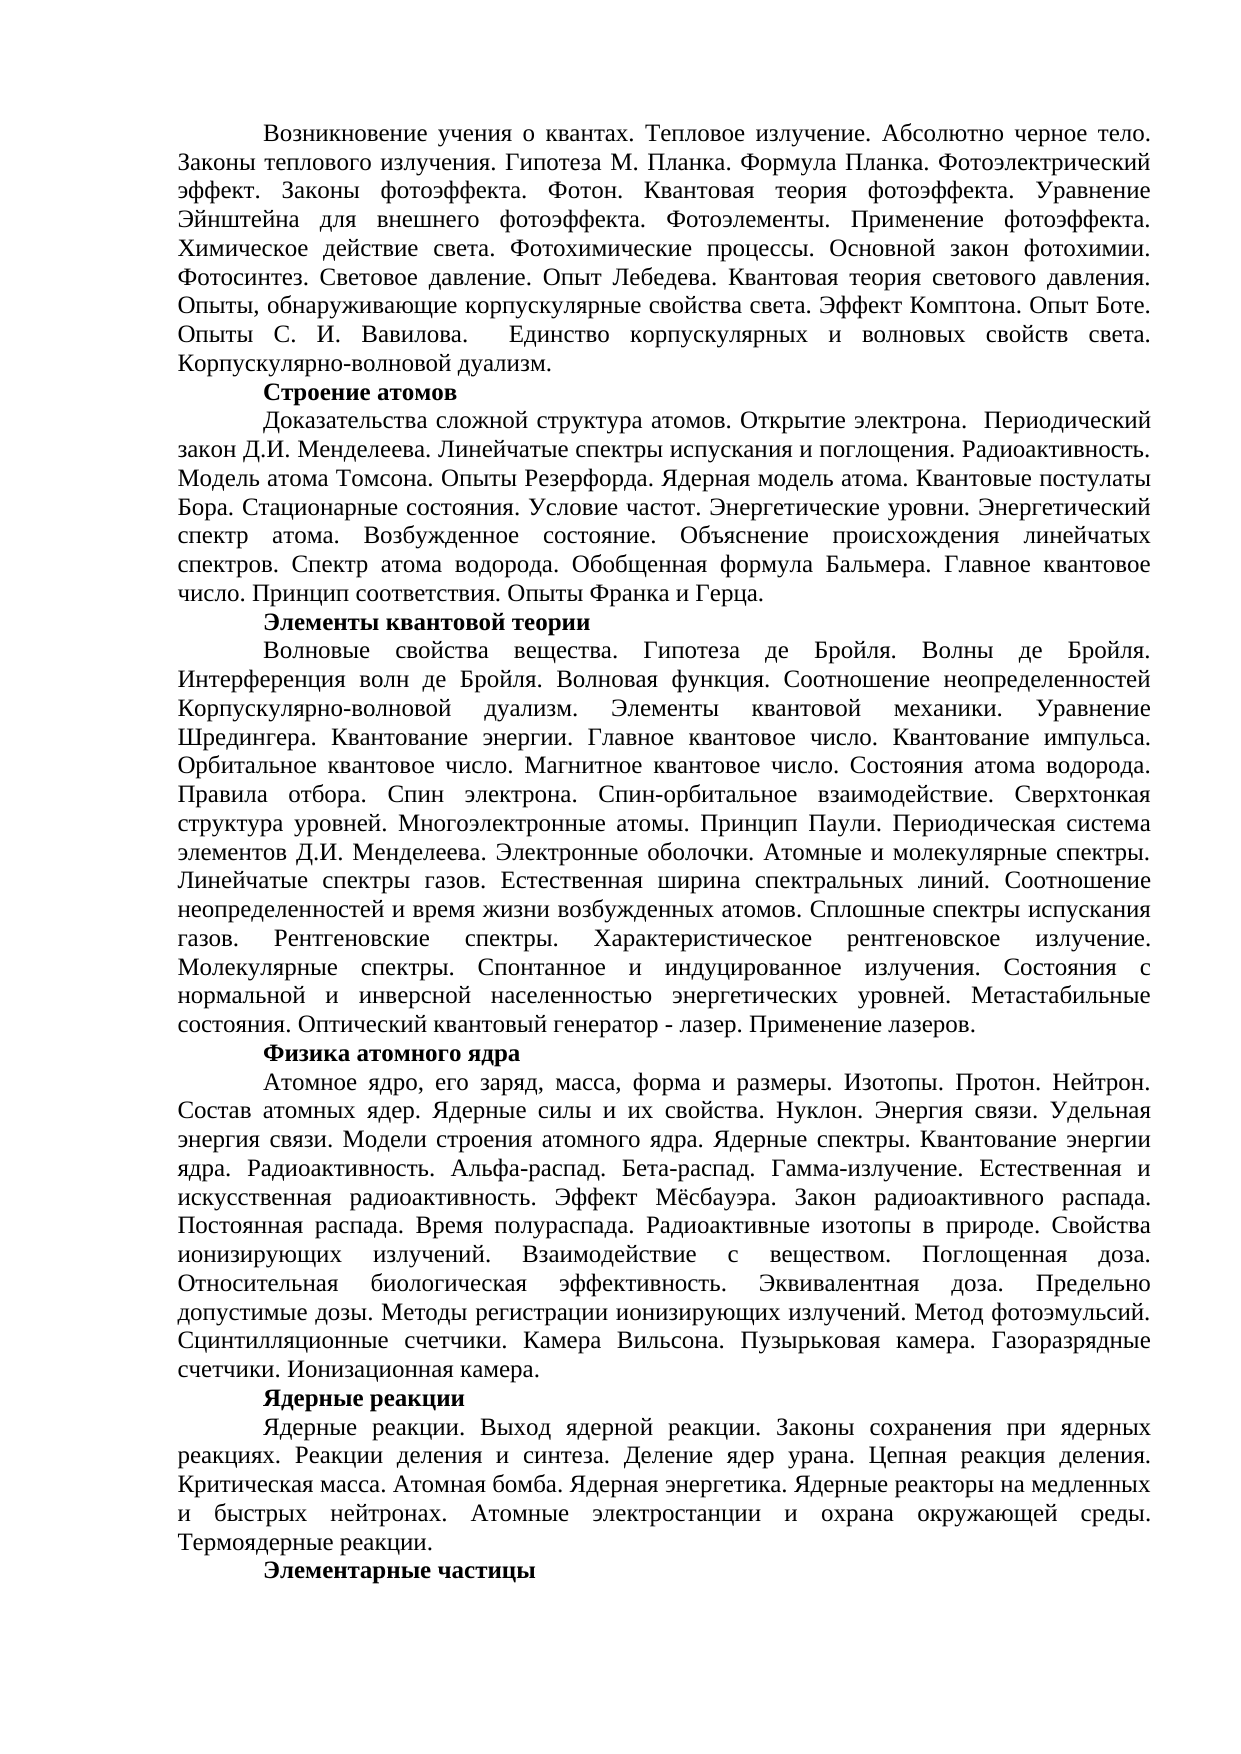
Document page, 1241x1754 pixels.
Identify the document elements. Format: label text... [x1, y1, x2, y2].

text Элементарные частицы [177, 1556, 1152, 1584]
text Доказательства сложной структура атомов. Открытие электрона. Периодический закон Д.И. Менделеева. Линейчатые спектры испускания и поглощения. Радиоактивность. Модель атома Томсона. Опыты Резерфорда. Ядерная модель атома. Квантовые постулаты Бора. Стационарные состояния. Условие частот. Энергетические уровни. Энергетический спектр атома. Возбужденное состояние. Объяснение происхождения линейчатых спектров. Спектр атома водорода. Обобщенная формула Бальмера. Главное квантовое число. Принцип соответствия. Опыты Франка и Герца. [177, 406, 1152, 607]
text Ядерные реакции [177, 1383, 1152, 1412]
text Атомное ядро, его заряд, масса, форма и размеры. Изотопы. Протон. Нейтрон. Состав атомных ядер. Ядерные силы и их свойства. Нуклон. Энергия связи. Удельная энергия связи. Модели строения атомного ядра. Ядерные спектры. Квантование энергии ядра. Радиоактивность. Альфа-распад. Бета-распад. Гамма-излучение. Естественная и искусственная радиоактивность. Эффект Мёсбауэра. Закон радиоактивного распада. Постоянная распада. Время полураспада. Радиоактивные изотопы в природе. Свойства ионизирующих излучений. Взаимодействие с веществом. Поглощенная доза. Относительная биологическая эффективность. Эквивалентная доза. Предельно допустимые дозы. Методы регистрации ионизирующих излучений. Метод фотоэмульсий. Сцинтилляционные счетчики. Камера Вильсона. Пузырьковая камера. Газоразрядные счетчики. Ионизационная камера. [177, 1067, 1152, 1383]
text Строение атомов [177, 377, 1152, 406]
text Элементы квантовой теории [177, 607, 1152, 636]
text Ядерные реакции. Выход ядерной реакции. Законы сохранения при ядерных реакциях. Реакции деления и синтеза. Деление ядер урана. Цепная реакция деления. Критическая масса. Атомная бомба. Ядерная энергетика. Ядерные реакторы на медленных и быстрых нейтронах. Атомные электростанции и охрана окружающей среды. Термоядерные реакции. [177, 1412, 1152, 1556]
text Возникновение учения о квантах. Тепловое излучение. Абсолютно черное тело. Законы теплового излучения. Гипотеза М. Планка. Формула Планка. Фотоэлектрический эффект. Законы фотоэффекта. Фотон. Квантовая теория фотоэффекта. Уравнение Эйнштейна для внешнего фотоэффекта. Фотоэлементы. Применение фотоэффекта. Химическое действие света. Фотохимические процессы. Основной закон фотохимии. Фотосинтез. Световое давление. Опыт Лебедева. Квантовая теория светового давления. Опыты, обнаруживающие корпускулярные свойства света. Эффект Комптона. Опыт Боте. Опыты С. И. Вавилова. Единство корпускулярных и волновых свойств света. Корпускулярно-волновой дуализм. [177, 118, 1152, 377]
text Физика атомного ядра [177, 1038, 1152, 1067]
text Волновые свойства вещества. Гипотеза де Бройля. Волны де Бройля. Интерференция волн де Бройля. Волновая функция. Соотношение неопределенностей Корпускулярно-волновой дуализм. Элементы квантовой механики. Уравнение Шредингера. Квантование энергии. Главное квантовое число. Квантование импульса. Орбитальное квантовое число. Магнитное квантовое число. Состояния атома водорода. Правила отбора. Спин электрона. Спин-орбитальное взаимодействие. Сверхтонкая структура уровней. Многоэлектронные атомы. Принцип Паули. Периодическая система элементов Д.И. Менделеева. Электронные оболочки. Атомные и молекулярные спектры. Линейчатые спектры газов. Естественная ширина спектральных линий. Соотношение неопределенностей и время жизни возбужденных атомов. Сплошные спектры испускания газов. Рентгеновские спектры. Характеристическое рентгеновское излучение. Молекулярные спектры. Спонтанное и индуцированное излучения. Состояния с нормальной и инверсной населенностью энергетических уровней. Метастабильные состояния. Оптический квантовый генератор - лазер. Применение лазеров. [177, 636, 1152, 1038]
